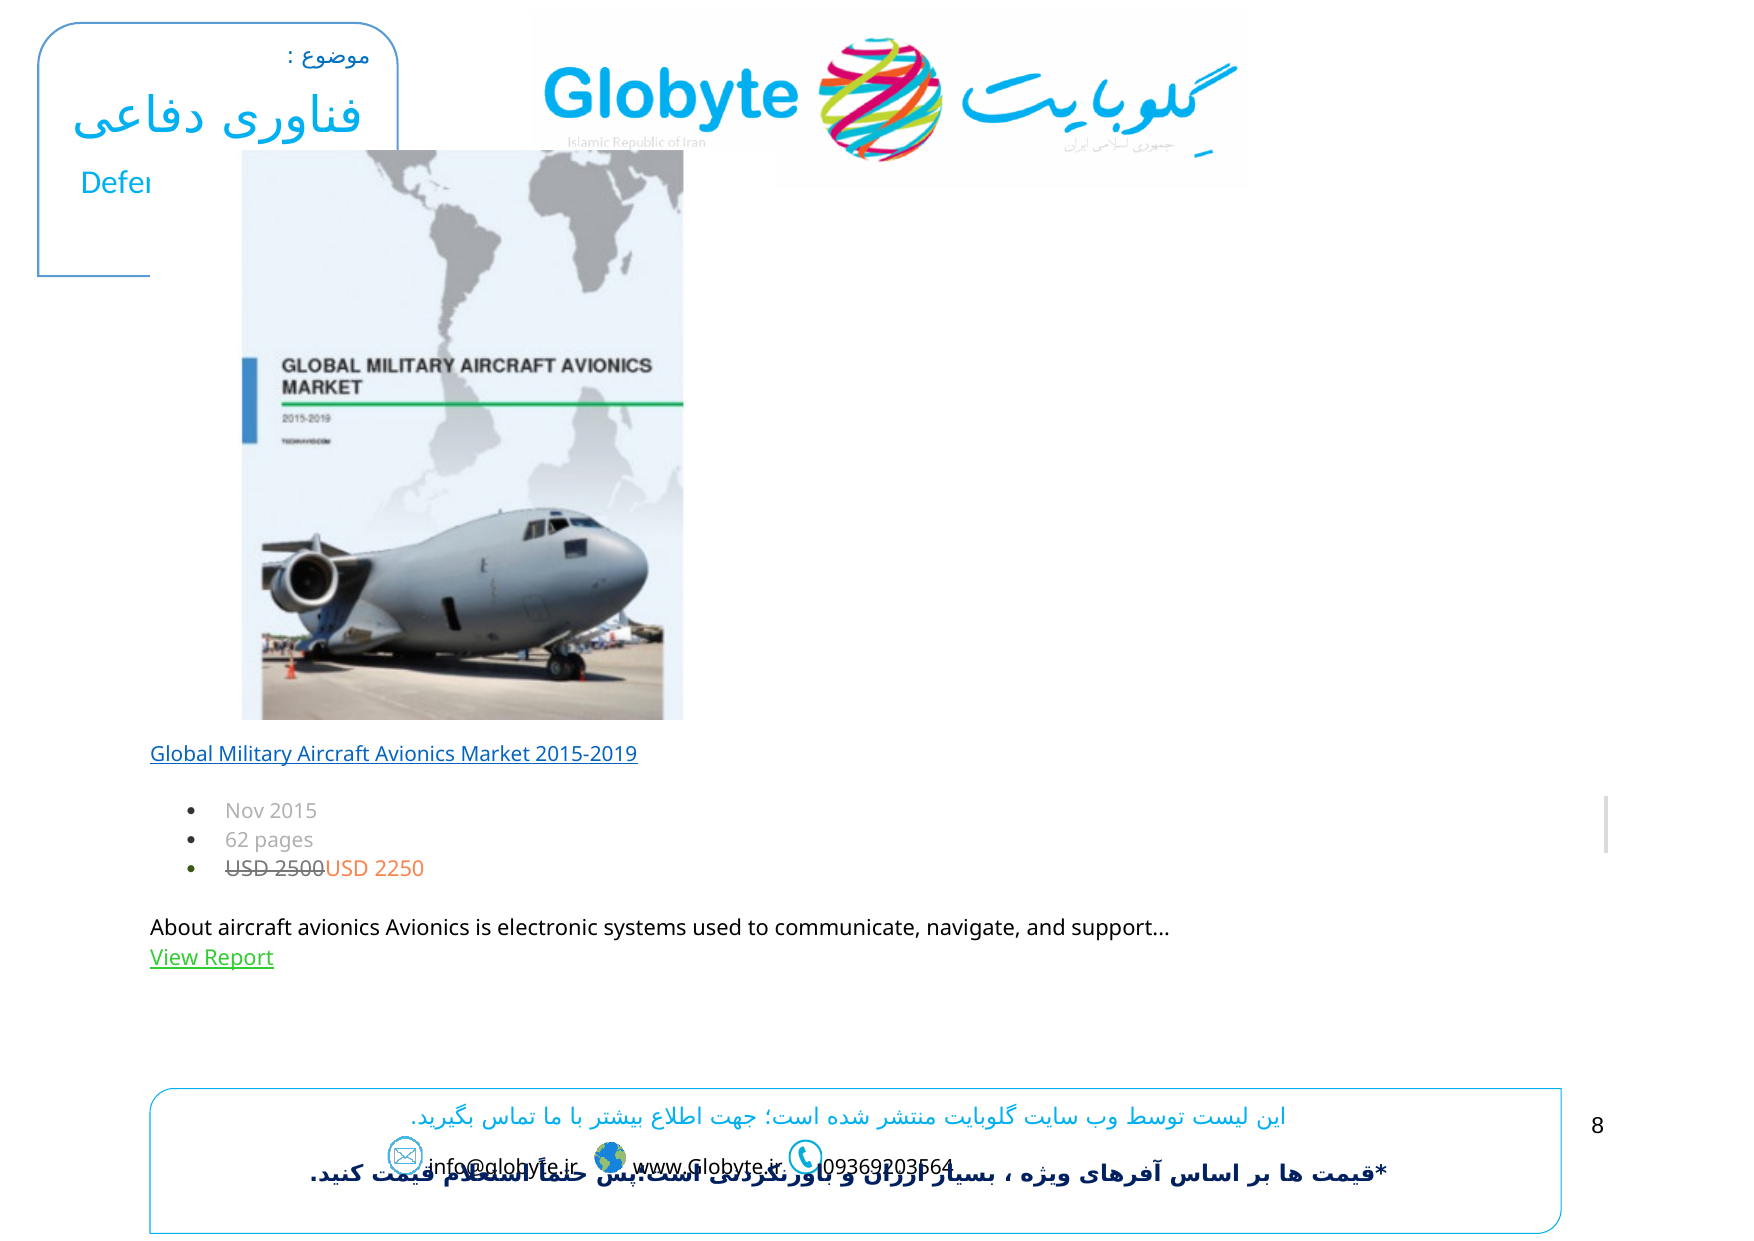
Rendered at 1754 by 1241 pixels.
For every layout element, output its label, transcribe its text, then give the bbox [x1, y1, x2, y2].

list USD 2500USD 2250 [187, 853, 1596, 883]
picture [387, 1136, 423, 1175]
picture [788, 1139, 800, 1151]
picture [150, 9, 1250, 720]
picture [811, 1139, 823, 1151]
list 62 pages [187, 825, 1604, 853]
subtitle Global Military Aircraft Avionics Market 2015-2019 [150, 739, 1604, 767]
text View Report [150, 942, 1604, 972]
picture [788, 1163, 800, 1175]
list Nov 2015 [187, 796, 1604, 825]
picture [791, 1142, 820, 1172]
picture [592, 1139, 628, 1175]
text About aircraft avionics Avionics is electronic systems used to communicate, navigate, and support... [150, 912, 1604, 942]
